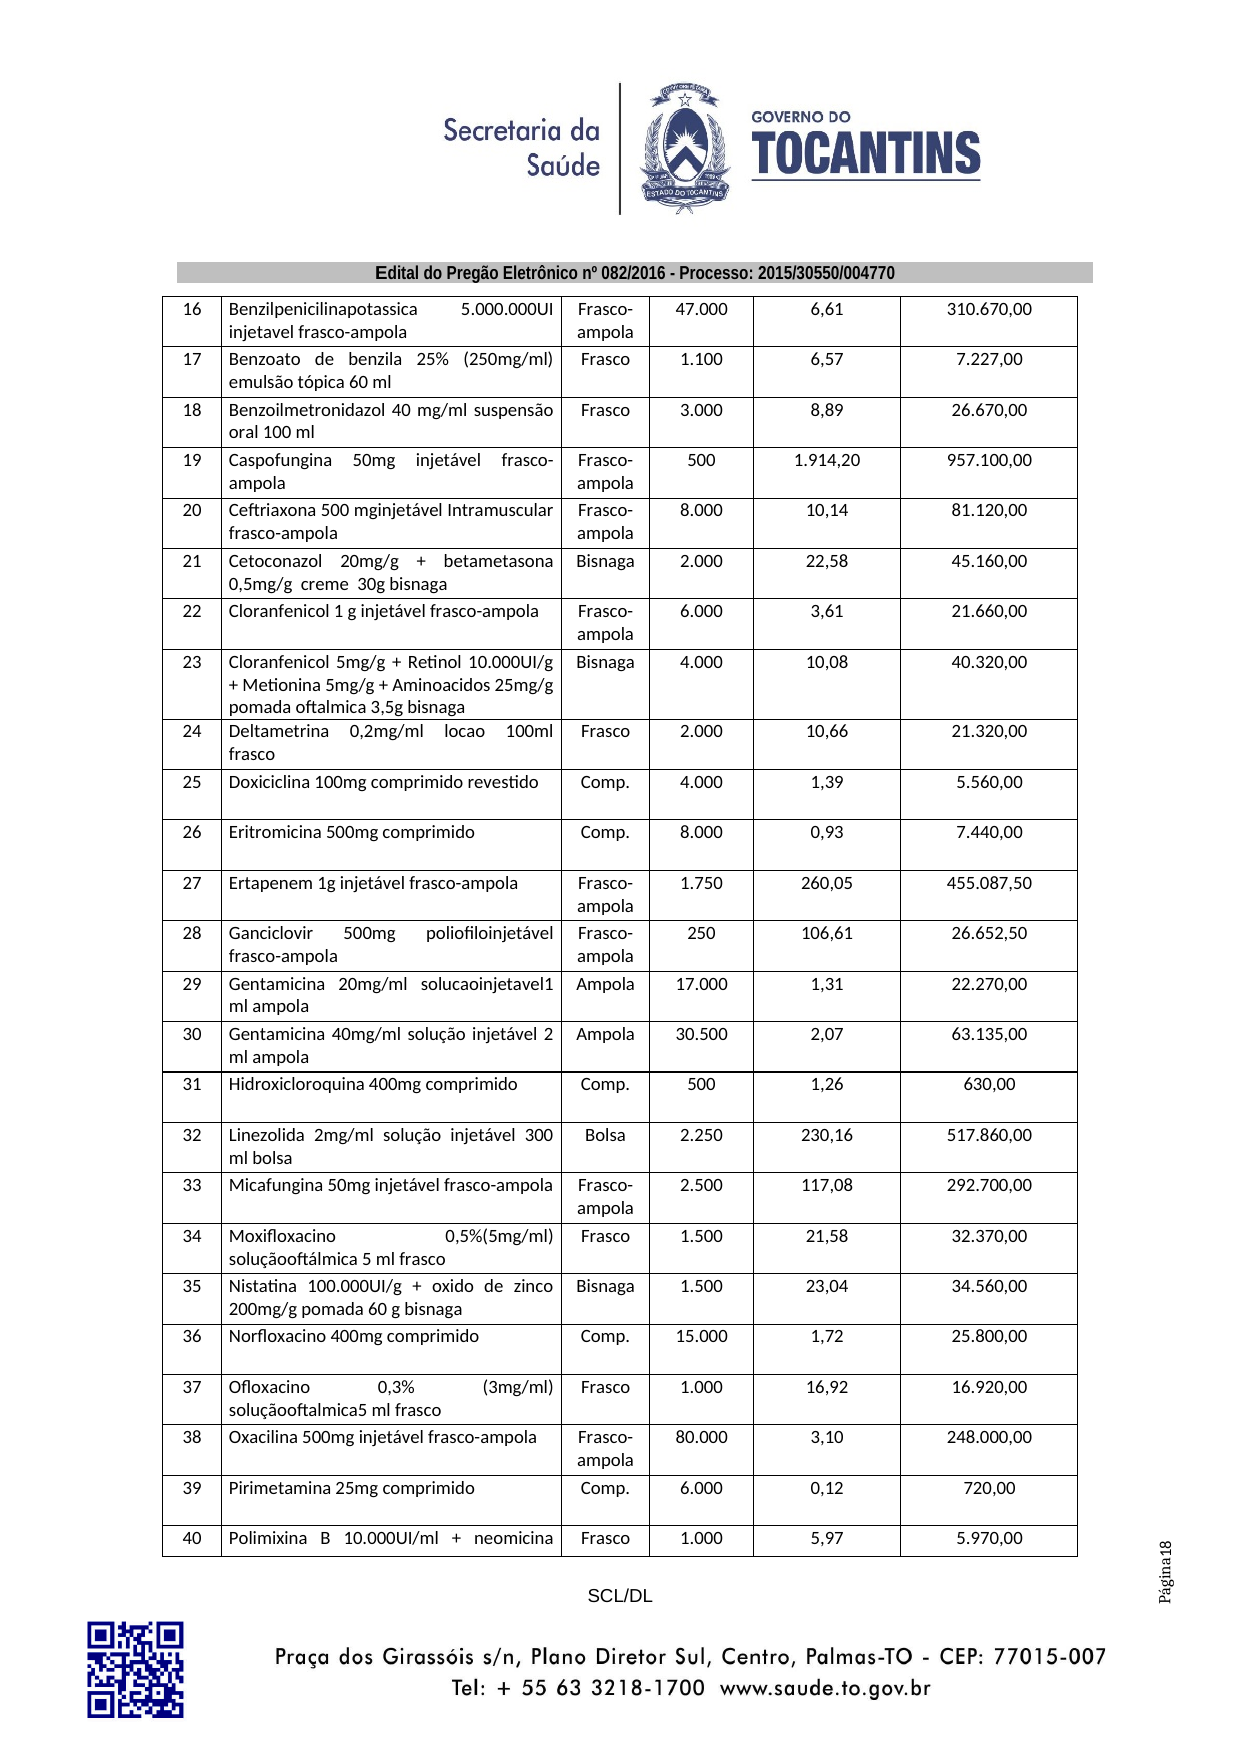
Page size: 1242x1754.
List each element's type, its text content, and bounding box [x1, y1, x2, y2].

table_cell 2.000 [650, 549, 753, 598]
table_cell 8.000 [650, 820, 753, 870]
table_cell 1,26 [754, 1073, 900, 1122]
table_cell 2.000 [650, 720, 753, 769]
table_cell Ofloxacino 0,3% (3mg/ml) soluçãooftalmica5 ml frasco [222, 1375, 561, 1424]
table_cell Pirimetamina 25mg comprimido [222, 1476, 561, 1525]
table_cell 19 [163, 448, 221, 497]
table_cell Comp. [562, 1476, 649, 1525]
table_cell 2.500 [650, 1173, 753, 1223]
table_cell 1.000 [650, 1375, 753, 1424]
table_cell 630,00 [901, 1073, 1077, 1122]
table_cell Linezolida 2mg/ml solução injetável 300 ml bolsa [222, 1123, 561, 1172]
table_cell 40.320,00 [901, 650, 1077, 718]
table_cell 25.800,00 [901, 1325, 1077, 1374]
table_cell Ampola [562, 972, 649, 1021]
table_cell Norfloxacino 400mg comprimido [222, 1325, 561, 1374]
table_cell 32 [163, 1123, 221, 1172]
table_cell 23 [163, 650, 221, 718]
table_cell 117,08 [754, 1173, 900, 1223]
table_cell Cetoconazol 20mg/g + betametasona 0,5mg/g creme 30g bisnaga [222, 549, 561, 598]
table_cell Benzoilmetronidazol 40 mg/ml suspensão oral 100 ml [222, 398, 561, 447]
table_cell 34.560,00 [901, 1274, 1077, 1323]
table_cell Frasco-ampola [562, 297, 649, 346]
table_cell 15.000 [650, 1325, 753, 1374]
table_cell 63.135,00 [901, 1022, 1077, 1071]
table_cell Benzilpenicilinapotassica 5.000.000UI injetavel frasco-ampola [222, 297, 561, 346]
picture [83, 1617, 1105, 1722]
table_cell Frasco-ampola [562, 599, 649, 649]
table_cell 26 [163, 820, 221, 870]
table_cell Comp. [562, 820, 649, 870]
table_cell Frasco-ampola [562, 1425, 649, 1475]
table_cell 38 [163, 1425, 221, 1475]
table_cell Frasco-ampola [562, 448, 649, 497]
table_cell Benzoato de benzila 25% (250mg/ml) emulsão tópica 60 ml [222, 347, 561, 397]
table_cell Moxifloxacino 0,5%(5mg/ml) soluçãooftálmica 5 ml frasco [222, 1224, 561, 1273]
table_cell 81.120,00 [901, 499, 1077, 548]
table_cell 1.000 [650, 1526, 753, 1556]
table_cell 20 [163, 499, 221, 548]
table_cell 80.000 [650, 1425, 753, 1475]
table_cell 21.660,00 [901, 599, 1077, 649]
table_cell 8.000 [650, 499, 753, 548]
table_cell Gentamicina 40mg/ml solução injetável 2 ml ampola [222, 1022, 561, 1071]
table_cell 250 [650, 921, 753, 971]
table_cell 500 [650, 448, 753, 497]
table_cell 30 [163, 1022, 221, 1071]
table_cell 35 [163, 1274, 221, 1323]
table_cell Frasco-ampola [562, 499, 649, 548]
table_cell 18 [163, 398, 221, 447]
table_cell 2.250 [650, 1123, 753, 1172]
table_cell 0,93 [754, 820, 900, 870]
table_cell 39 [163, 1476, 221, 1525]
table_cell Frasco [562, 1526, 649, 1556]
table_cell Frasco-ampola [562, 921, 649, 971]
table_cell Frasco [562, 398, 649, 447]
table_cell Nistatina 100.000UI/g + oxido de zinco 200mg/g pomada 60 g bisnaga [222, 1274, 561, 1323]
table_cell 10,14 [754, 499, 900, 548]
table_cell Frasco [562, 347, 649, 397]
table_cell 21,58 [754, 1224, 900, 1273]
table_cell 26.652,50 [901, 921, 1077, 971]
table_cell Gentamicina 20mg/ml solucaoinjetavel1 ml ampola [222, 972, 561, 1021]
table_cell 517.860,00 [901, 1123, 1077, 1172]
table_cell 16.920,00 [901, 1375, 1077, 1424]
table_cell Bolsa [562, 1123, 649, 1172]
table_cell 16 [163, 297, 221, 346]
table_cell 37 [163, 1375, 221, 1424]
table_cell 22 [163, 599, 221, 649]
table_cell 310.670,00 [901, 297, 1077, 346]
table_cell 4.000 [650, 650, 753, 718]
table_cell 3,10 [754, 1425, 900, 1475]
table_cell 1.914,20 [754, 448, 900, 497]
table_cell 720,00 [901, 1476, 1077, 1525]
table_cell 957.100,00 [901, 448, 1077, 497]
table_cell Doxiciclina 100mg comprimido revestido [222, 770, 561, 819]
table_cell Caspofungina 50mg injetável frasco-ampola [222, 448, 561, 497]
table_cell 40 [163, 1526, 221, 1556]
table_cell 17.000 [650, 972, 753, 1021]
table_cell 25 [163, 770, 221, 819]
table_cell 27 [163, 871, 221, 920]
table_cell 31 [163, 1073, 221, 1122]
table_cell 0,12 [754, 1476, 900, 1525]
table_cell 17 [163, 347, 221, 397]
table_cell 500 [650, 1073, 753, 1122]
table_cell Deltametrina 0,2mg/ml locao 100ml frasco [222, 720, 561, 769]
table_cell 45.160,00 [901, 549, 1077, 598]
table_cell 23,04 [754, 1274, 900, 1323]
table_cell 8,89 [754, 398, 900, 447]
table_cell Ertapenem 1g injetável frasco-ampola [222, 871, 561, 920]
table_cell 6,61 [754, 297, 900, 346]
table_cell 28 [163, 921, 221, 971]
table_cell Bisnaga [562, 549, 649, 598]
table_cell 455.087,50 [901, 871, 1077, 920]
table_cell Ganciclovir 500mg poliofiloinjetável frasco-ampola [222, 921, 561, 971]
table_cell Ampola [562, 1022, 649, 1071]
table_cell 4.000 [650, 770, 753, 819]
table_cell 248.000,00 [901, 1425, 1077, 1475]
picture [0, 0, 1242, 230]
table_cell Eritromicina 500mg comprimido [222, 820, 561, 870]
table_cell Frasco [562, 1375, 649, 1424]
table_cell 6.000 [650, 599, 753, 649]
table_cell 24 [163, 720, 221, 769]
table_cell Frasco-ampola [562, 1173, 649, 1223]
table_cell 34 [163, 1224, 221, 1273]
table_cell 260,05 [754, 871, 900, 920]
table_cell 22,58 [754, 549, 900, 598]
table_cell 1.100 [650, 347, 753, 397]
table_cell Frasco [562, 1224, 649, 1273]
table_cell 7.440,00 [901, 820, 1077, 870]
table_cell 106,61 [754, 921, 900, 971]
table_cell 29 [163, 972, 221, 1021]
table_cell Hidroxicloroquina 400mg comprimido [222, 1073, 561, 1122]
table_cell Ceftriaxona 500 mginjetável Intramuscular frasco-ampola [222, 499, 561, 548]
table_cell 5.560,00 [901, 770, 1077, 819]
table_cell Comp. [562, 770, 649, 819]
table_cell 7.227,00 [901, 347, 1077, 397]
table_cell 2,07 [754, 1022, 900, 1071]
table_cell Oxacilina 500mg injetável frasco-ampola [222, 1425, 561, 1475]
table_cell 22.270,00 [901, 972, 1077, 1021]
table_cell 292.700,00 [901, 1173, 1077, 1223]
table_cell Comp. [562, 1073, 649, 1122]
table_cell 1.500 [650, 1224, 753, 1273]
table_cell 36 [163, 1325, 221, 1374]
table_cell 10,66 [754, 720, 900, 769]
table_cell Comp. [562, 1325, 649, 1374]
table_cell 1.750 [650, 871, 753, 920]
table_cell Cloranfenicol 1 g injetável frasco-ampola [222, 599, 561, 649]
table_cell 32.370,00 [901, 1224, 1077, 1273]
table_cell 1.500 [650, 1274, 753, 1323]
table_cell 230,16 [754, 1123, 900, 1172]
table_cell 5,97 [754, 1526, 900, 1556]
table_cell 3.000 [650, 398, 753, 447]
table_cell 21.320,00 [901, 720, 1077, 769]
table_cell Frasco-ampola [562, 871, 649, 920]
table_cell Bisnaga [562, 1274, 649, 1323]
table_cell Cloranfenicol 5mg/g + Retinol 10.000UI/g + Metionina 5mg/g + Aminoacidos 25mg/g pomada oftalmica 3,5g bisnaga [222, 650, 561, 718]
table_cell 21 [163, 549, 221, 598]
table_cell Micafungina 50mg injetável frasco-ampola [222, 1173, 561, 1223]
table_cell 5.970,00 [901, 1526, 1077, 1556]
table_cell 26.670,00 [901, 398, 1077, 447]
table_cell Bisnaga [562, 650, 649, 718]
table_cell 1,72 [754, 1325, 900, 1374]
table_cell 16,92 [754, 1375, 900, 1424]
table_cell 1,31 [754, 972, 900, 1021]
table_cell Frasco [562, 720, 649, 769]
table_cell 47.000 [650, 297, 753, 346]
table_cell 3,61 [754, 599, 900, 649]
table_cell 6,57 [754, 347, 900, 397]
table_cell Polimixina B 10.000UI/ml + neomicina 3,5mg/ml + fluocinolona 0,25mg/ml + lidocaina 20mg/ml solucaootologica 10 ml frasco [222, 1526, 561, 1556]
table_cell 1,39 [754, 770, 900, 819]
table_cell 33 [163, 1173, 221, 1223]
table_cell 30.500 [650, 1022, 753, 1071]
table_cell 6.000 [650, 1476, 753, 1525]
table_cell 10,08 [754, 650, 900, 718]
